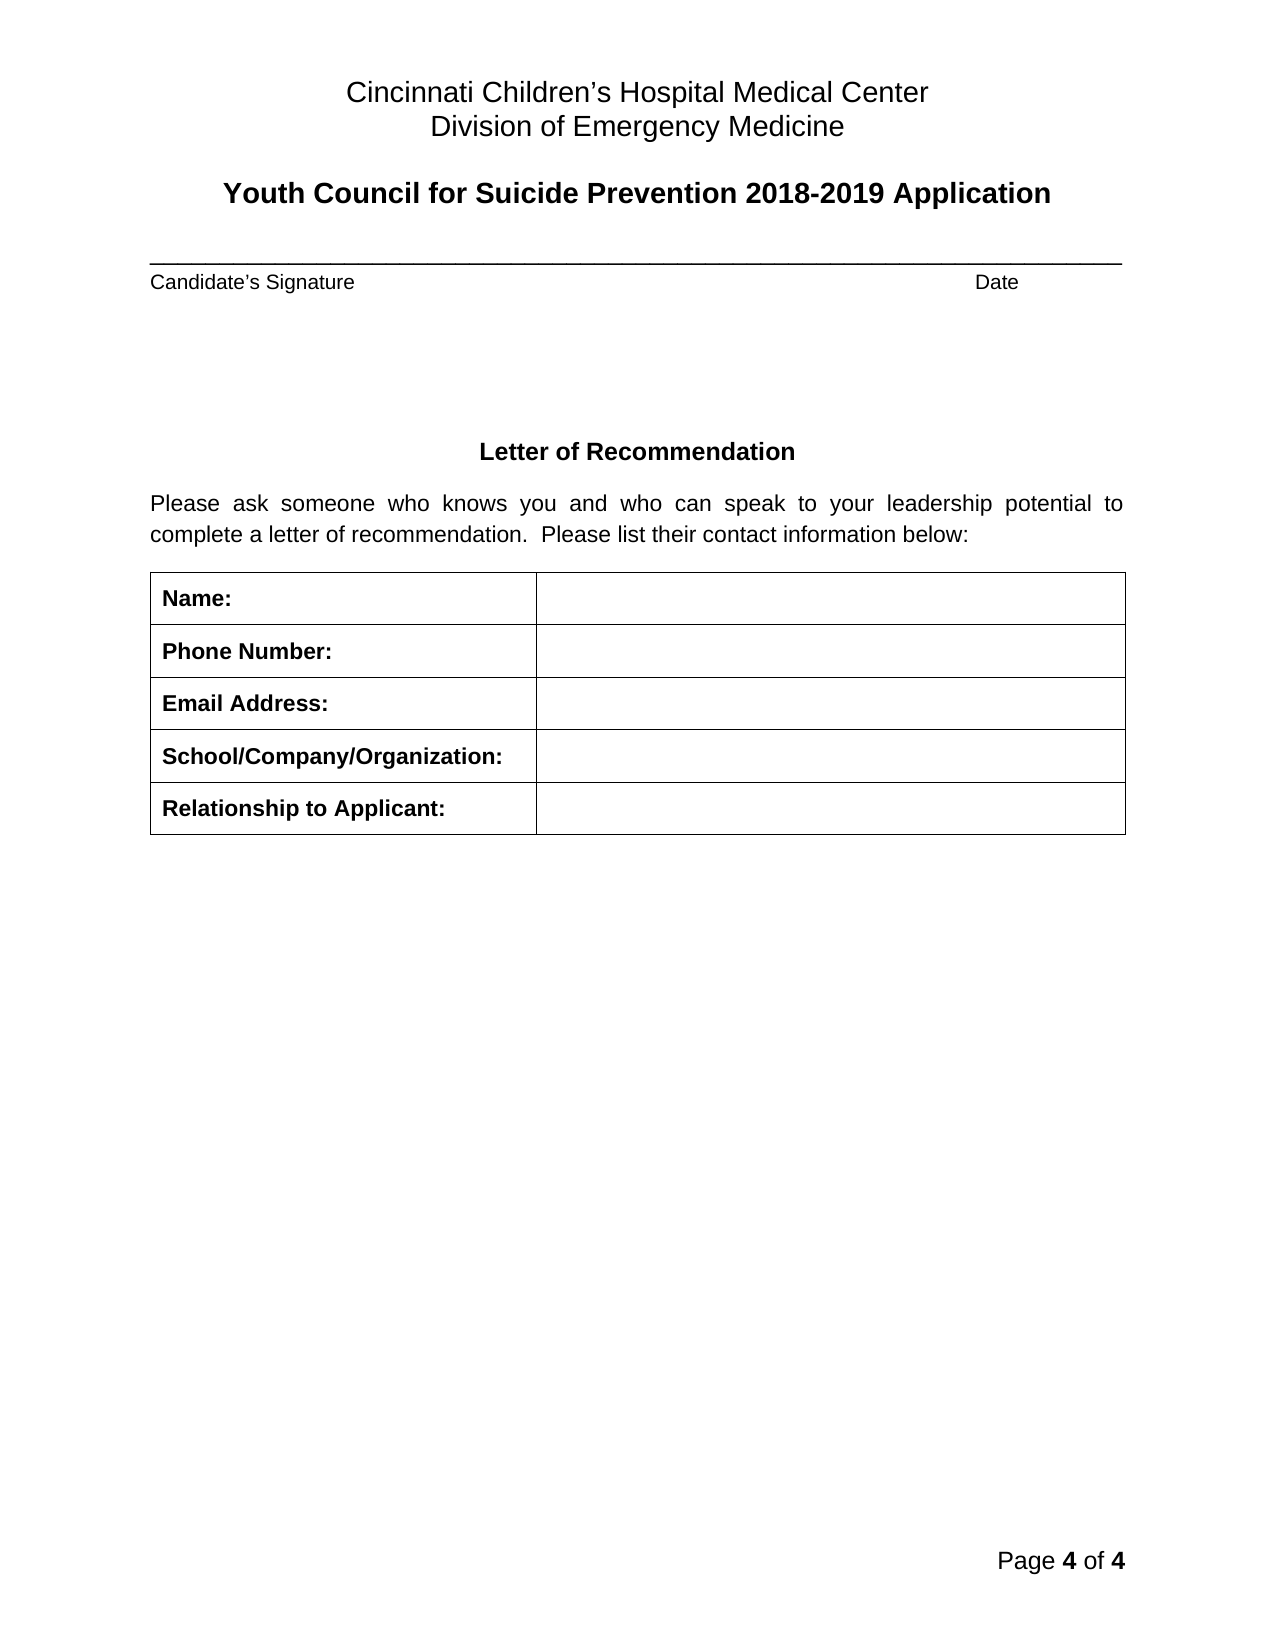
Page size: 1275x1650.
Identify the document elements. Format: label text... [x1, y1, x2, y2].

table_cell [537, 625, 1125, 677]
table_header Name: [151, 573, 536, 624]
table_cell Relationship to Applicant: [151, 783, 536, 834]
text Letter of Recommendation [150, 437, 1125, 465]
table_cell Phone Number: [151, 625, 536, 677]
text Please ask someone who knows you and who can speak to your leadership potential to complete a letter of recommendation. Please list their contact information below: [150, 490, 1125, 547]
table_cell [537, 730, 1125, 782]
table_cell [537, 678, 1125, 729]
table_cell School/Company/Organization: [151, 730, 536, 782]
table_cell Email Address: [151, 678, 536, 729]
table_cell [537, 783, 1125, 834]
table_header [537, 573, 1125, 624]
text ______________________________________________________________________ Candidate’s Signature Date [150, 237, 1125, 293]
